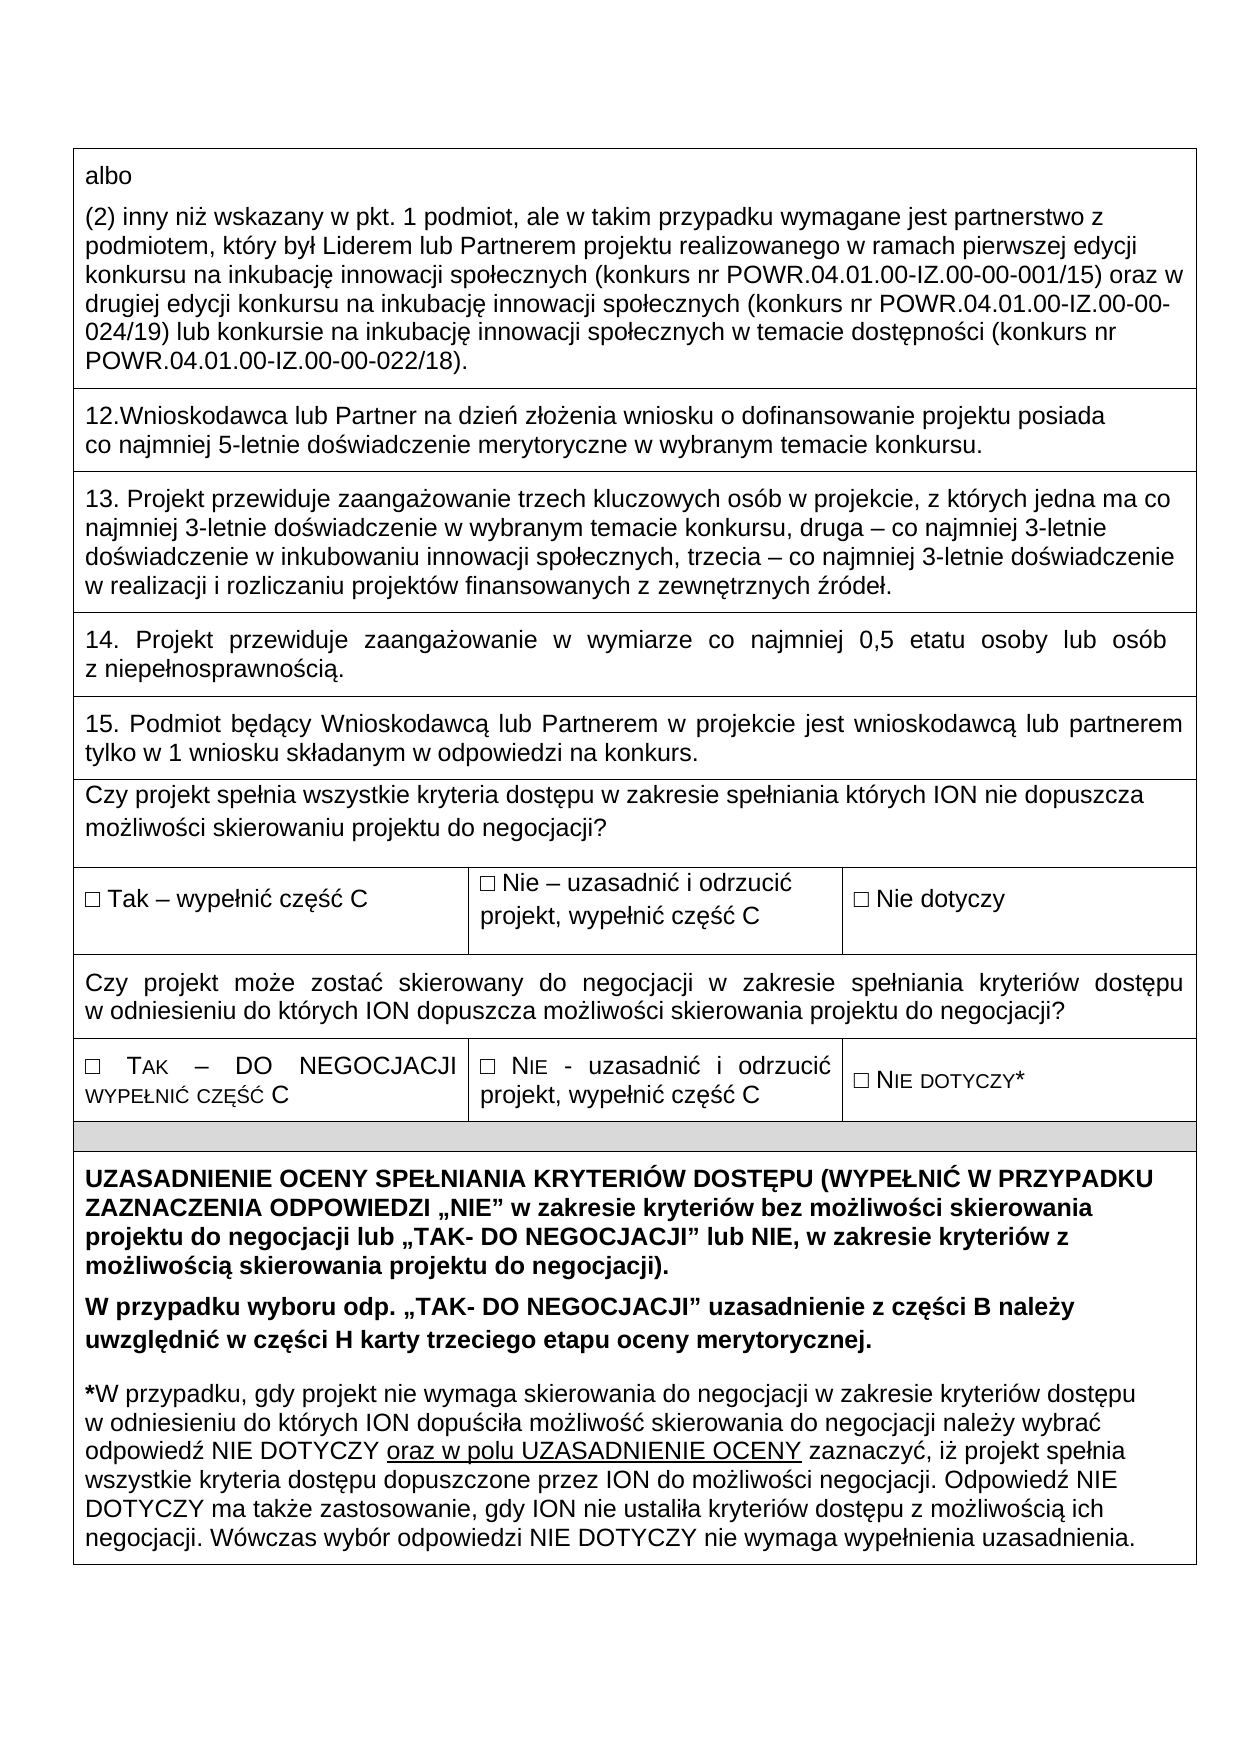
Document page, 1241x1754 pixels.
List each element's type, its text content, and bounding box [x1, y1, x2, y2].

table_cell □ Tak – wypełnić część C [74, 868, 468, 954]
table_cell Czy projekt może zostać skierowany do negocjacji w zakresie spełniania kryteriów dostępu w odniesieniu do których ION dopuszcza możliwości skierowania projektu do negocjacji? [74, 955, 1196, 1038]
table_cell 14. Projekt przewiduje zaangażowanie w wymiarze co najmniej 0,5 etatu osoby lub osób z niepełnosprawnością. [74, 613, 1196, 696]
table_cell [74, 1122, 1196, 1151]
table_cell □ Nie dotyczy [843, 868, 1196, 954]
table_cell 15. Podmiot będący Wnioskodawcą lub Partnerem w projekcie jest wnioskodawcą lub partnerem tylko w 1 wniosku składanym w odpowiedzi na konkurs. [74, 697, 1196, 779]
table_cell □ Tak – DO NEGOCJACJI wypełnić część C [74, 1039, 468, 1121]
table_cell UZASADNIENIE OCENY SPEŁNIANIA KRYTERIÓW DOSTĘPU (WYPEŁNIĆ W PRZYPADKU ZAZNACZENIA ODPOWIEDZI „NIE” w zakresie kryteriów bez możliwości skierowania projektu do negocjacji lub „TAK- DO NEGOCJACJI” lub NIE, w zakresie kryteriów z możliwością skierowania projektu do negocjacji). W przypadku wyboru odp. „TAK- DO NEGOCJACJI” uzasadnienie z części B należy uwzględnić w części H karty trzeciego etapu oceny merytorycznej. *W przypadku, gdy projekt nie wymaga skierowania do negocjacji w zakresie kryteriów dostępu w odniesieniu do których ION dopuściła możliwość skierowania do negocjacji należy wybrać odpowiedź NIE DOTYCZY oraz w polu UZASADNIENIE OCENY zaznaczyć, iż projekt spełnia wszystkie kryteria dostępu dopuszczone przez ION do możliwości negocjacji. Odpowiedź NIE DOTYCZY ma także zastosowanie, gdy ION nie ustaliła kryteriów dostępu z możliwością ich negocjacji. Wówczas wybór odpowiedzi NIE DOTYCZY nie wymaga wypełnienia uzasadnienia. [74, 1152, 1196, 1564]
table_cell □ Nie - uzasadnić i odrzucić projekt, wypełnić część C [469, 1039, 842, 1121]
table_cell □ Nie dotyczy* [843, 1039, 1196, 1121]
table_cell Czy projekt spełnia wszystkie kryteria dostępu w zakresie spełniania których ION nie dopuszcza możliwości skierowaniu projektu do negocjacji? [74, 780, 1196, 867]
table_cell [74, 149, 1196, 387]
table_cell 13. Projekt przewiduje zaangażowanie trzech kluczowych osób w projekcie, z których jedna ma co najmniej 3-letnie doświadczenie w wybranym temacie konkursu, druga – co najmniej 3-letnie doświadczenie w inkubowaniu innowacji społecznych, trzecia – co najmniej 3-letnie doświadczenie w realizacji i rozliczaniu projektów finansowanych z zewnętrznych źródeł. [74, 472, 1196, 612]
table_cell 12.Wnioskodawca lub Partner na dzień złożenia wniosku o dofinansowanie projektu posiada co najmniej 5-letnie doświadczenie merytoryczne w wybranym temacie konkursu. [74, 389, 1196, 471]
table_cell □ Nie – uzasadnić i odrzucić projekt, wypełnić część C [469, 868, 842, 954]
